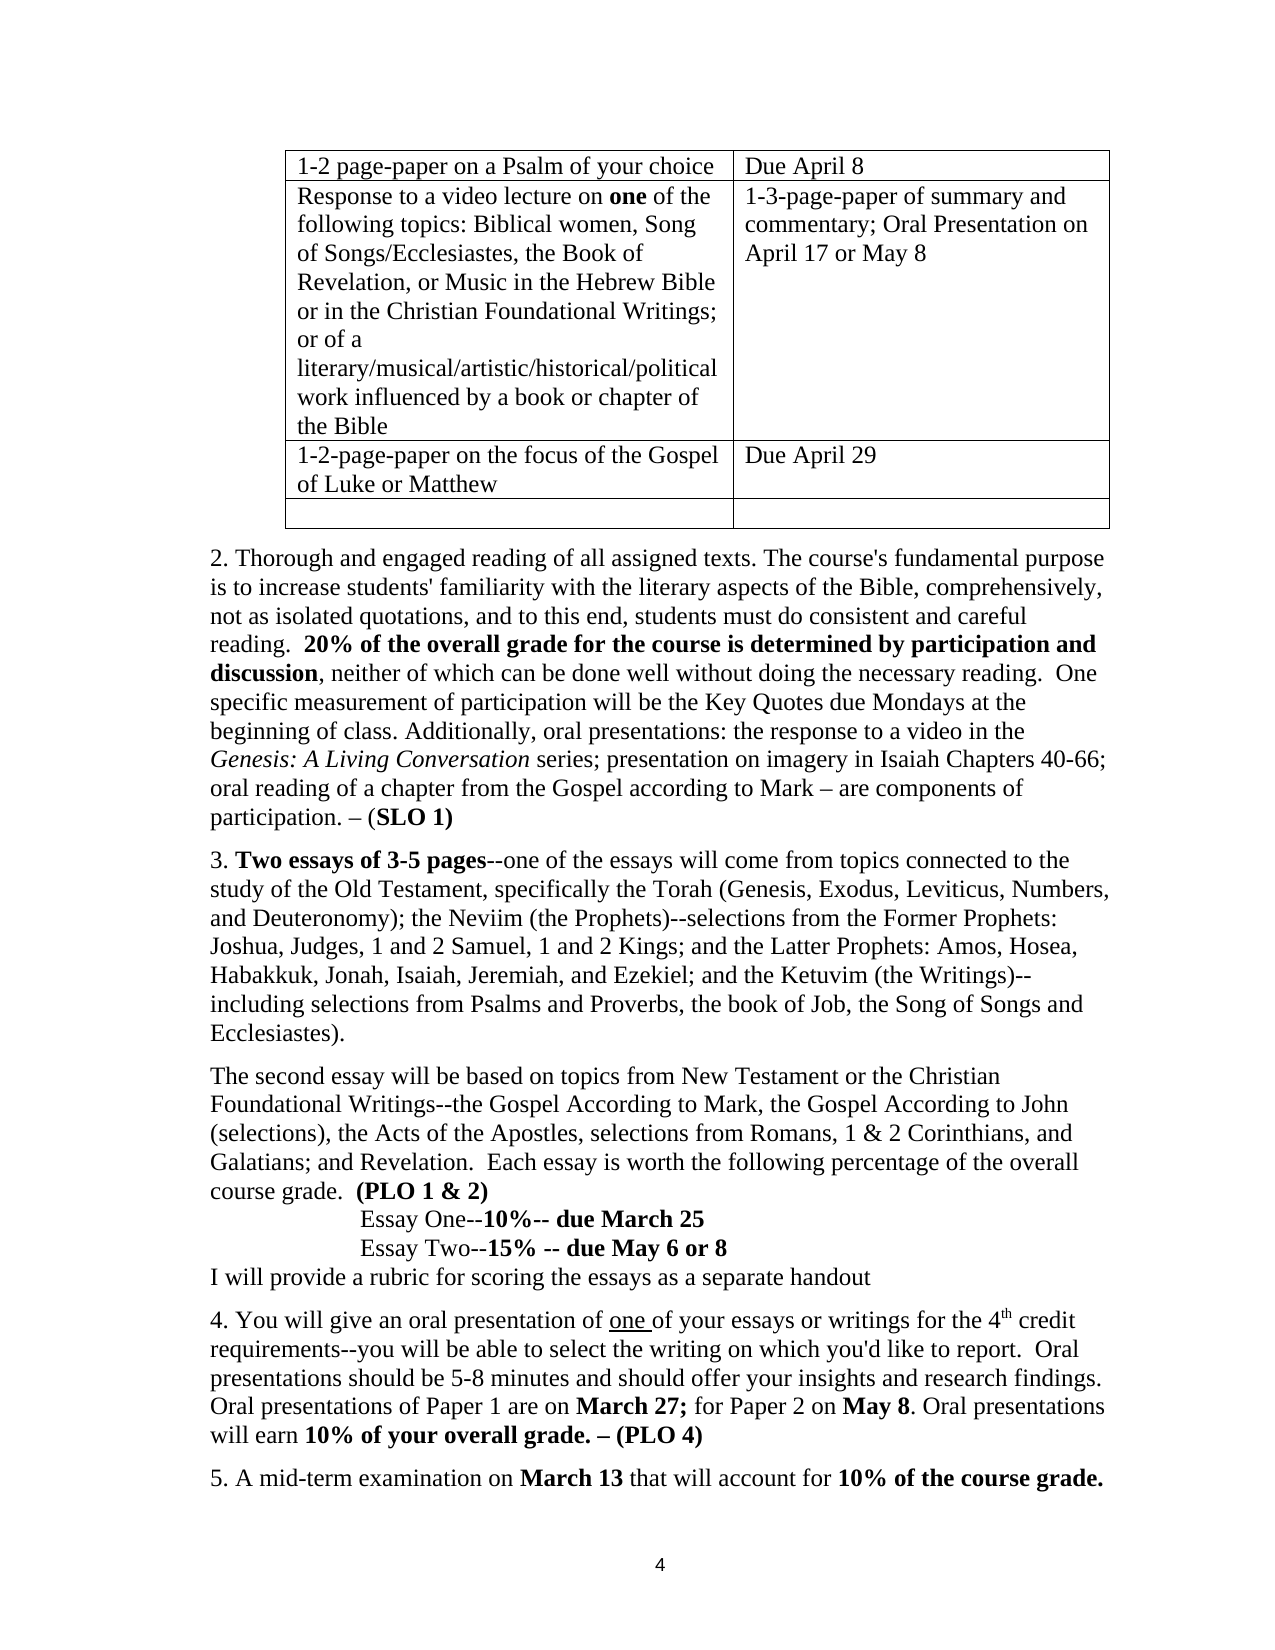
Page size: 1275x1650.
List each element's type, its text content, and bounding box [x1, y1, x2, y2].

text 3. Two essays of 3-5 pages--one of the essays will come from topics connected to the study of the Old Testament, specifically the Torah (Genesis, Exodus, Leviticus, Numbers, and Deuteronomy); the Neviim (the Prophets)--selections from the Former Prophets: Joshua, Judges, 1 and 2 Samuel, 1 and 2 Kings; and the Latter Prophets: Amos, Hosea, Habakkuk, Jonah, Isaiah, Jeremiah, and Ezekiel; and the Ketuvim (the Writings)--including selections from Psalms and Proverbs, the book of Job, the Song of Songs and Ecclesiastes). [210, 845, 1110, 1046]
text 2. Thorough and engaged reading of all assigned texts. The course's fundamental purpose is to increase students' familiarity with the literary aspects of the Bible, comprehensively, not as isolated quotations, and to this end, students must do consistent and careful reading. 20% of the overall grade for the course is determined by participation and discussion, neither of which can be done well without doing the necessary reading. One specific measurement of participation will be the Key Quotes due Mondays at the beginning of class. Additionally, oral presentations: the response to a video in the Genesis: A Living Conversation series; presentation on imagery in Isaiah Chapters 40-66; oral reading of a chapter from the Gospel according to Mark – are components of participation. – (SLO 1) [210, 543, 1110, 831]
text Essay One--10%-- due March 25 [210, 1204, 1110, 1233]
table_cell Response to a video lecture on one of the following topics: Biblical women, Song of Songs/Ecclesiastes, the Book of Revelation, or Music in the Hebrew Bible or in the Christian Foundational Writings; or of a literary/musical/artistic/historical/political work influenced by a book or chapter of the Bible [286, 181, 733, 439]
table_cell 1-2-page-paper on the focus of the Gospel of Luke or Matthew [286, 441, 733, 498]
text 4. You will give an oral presentation of one of your essays or writings for the 4th credit requirements--you will be able to select the writing on which you'd like to report. Oral presentations should be 5-8 minutes and should offer your insights and research findings. Oral presentations of Paper 1 are on March 27; for Paper 2 on May 8. Oral presentations will earn 10% of your overall grade. – (PLO 4) [210, 1305, 1110, 1449]
table_cell 1-3-page-paper of summary and commentary; Oral Presentation on April 17 or May 8 [734, 181, 1109, 439]
text Essay Two--15% -- due May 6 or 8 [210, 1233, 1110, 1262]
text 5. A mid-term examination on March 13 that will account for 10% of the course grade. [210, 1463, 1110, 1492]
table_cell Due April 29 [734, 441, 1109, 498]
table_cell [286, 499, 733, 528]
text The second essay will be based on topics from New Testament or the Christian Foundational Writings--the Gospel According to Mark, the Gospel According to John (selections), the Acts of the Apostles, selections from Romans, 1 & 2 Corinthians, and Galatians; and Revelation. Each essay is worth the following percentage of the overall course grade. (PLO 1 & 2) [210, 1061, 1110, 1204]
table_header Due April 8 [734, 151, 1109, 180]
table_header 1-2 page-paper on a Psalm of your choice [286, 151, 733, 180]
text I will provide a rubric for scoring the essays as a separate handout [210, 1262, 1110, 1291]
table_cell [734, 499, 1109, 528]
